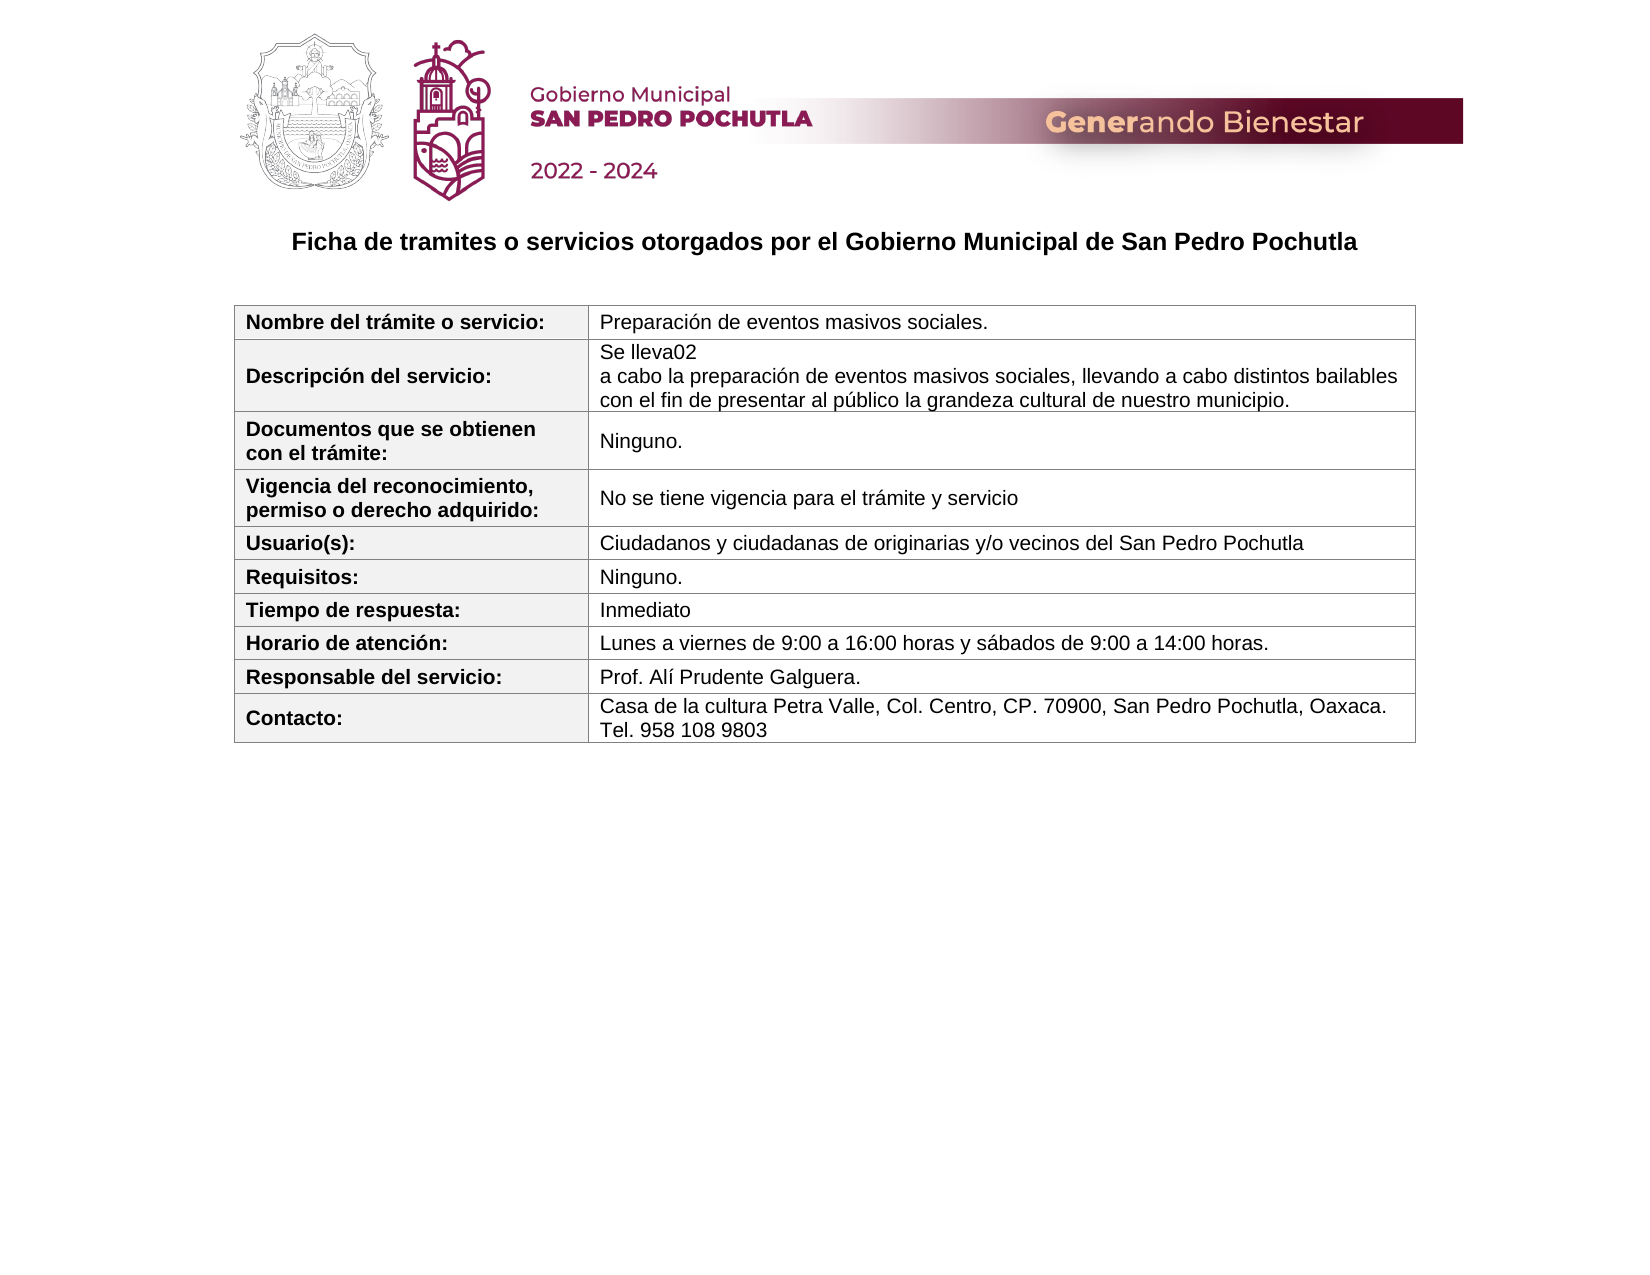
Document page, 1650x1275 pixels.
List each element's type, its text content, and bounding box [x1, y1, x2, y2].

table_cell Requisitos: [235, 560, 588, 593]
table_cell Documentos que se obtienen con el trámite: [235, 412, 588, 469]
table_cell Descripción del servicio: [235, 340, 588, 411]
table_cell Usuario(s): [235, 527, 588, 559]
table_cell Ninguno. [589, 412, 1415, 469]
table_cell Prof. Alí Prudente Galguera. [589, 660, 1415, 693]
table_cell Ninguno. [589, 560, 1415, 593]
table_header Nombre del trámite o servicio: [235, 306, 588, 338]
table_cell Inmediato [589, 594, 1415, 626]
table_cell Contacto: [235, 694, 588, 742]
table_cell Horario de atención: [235, 627, 588, 659]
table_cell Responsable del servicio: [235, 660, 588, 693]
picture [408, 12, 1464, 218]
table_cell Se lleva02 a cabo la preparación de eventos masivos sociales, llevando a cabo distintos bailables con el fin de presentar al público la grandeza cultural de nuestro municipio. [589, 340, 1415, 411]
table_cell Tiempo de respuesta: [235, 594, 588, 626]
table_cell Vigencia del reconocimiento, permiso o derecho adquirido: [235, 470, 588, 526]
picture [236, 31, 393, 195]
table_header Preparación de eventos masivos sociales. [589, 306, 1415, 338]
subtitle Ficha de tramites o servicios otorgados por el Gobierno Municipal de San Pedro Pochutla [148, 227, 1502, 256]
table_cell Lunes a viernes de 9:00 a 16:00 horas y sábados de 9:00 a 14:00 horas. [589, 627, 1415, 659]
table_cell No se tiene vigencia para el trámite y servicio [589, 470, 1415, 526]
table_cell Casa de la cultura Petra Valle, Col. Centro, CP. 70900, San Pedro Pochutla, Oaxaca. Tel. 958 108 9803 [589, 694, 1415, 742]
table_cell Ciudadanos y ciudadanas de originarias y/o vecinos del San Pedro Pochutla [589, 527, 1415, 559]
